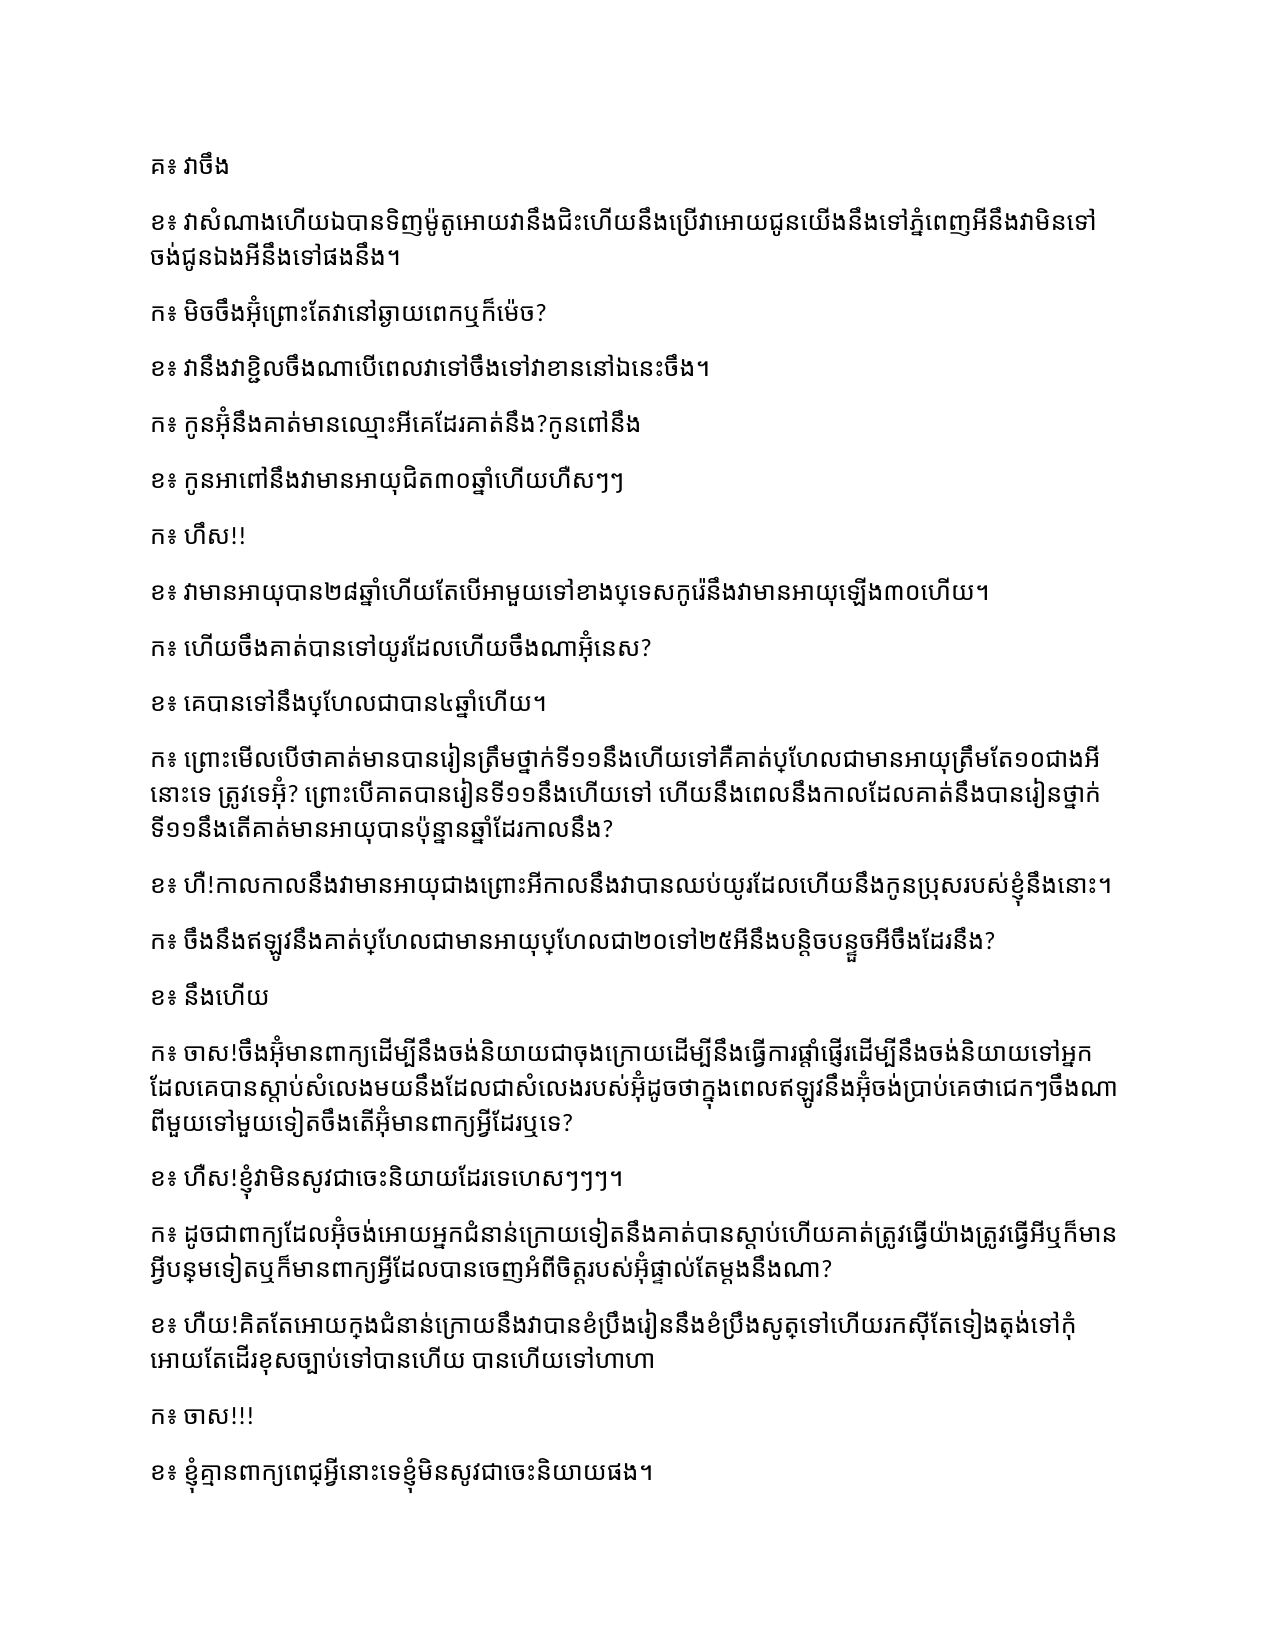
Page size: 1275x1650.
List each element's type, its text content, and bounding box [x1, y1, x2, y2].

text ខ៖ ខ្ញុំគ្មានពាក្យពេជ្រអ្វីនោះទេខ្ញុំមិនសូវជាចេះនិយាយផង។ [150, 1456, 1125, 1486]
text ក៖ ចាស!!! [150, 1400, 1125, 1431]
text ក៖ ដូចជាពាក្យដែលអ៊ុំចង់អោយអ្នកជំនាន់ក្រោយទៀតនឹងគាត់បានស្តាប់ហើយគាត់ត្រូវធ្វើយ៉ាងត្រូវធ្វើអីឬក៏មានអ្វីបន្ថែមទៀតឬក៏មានពាក្យអ្វីដែលបានចេញអំពីចិត្តរបស់អ៊ុំផ្ទាល់តែម្តងនឹងណា? [150, 1218, 1125, 1284]
text គ៖ វាចឹង [150, 150, 1125, 181]
text ខ៖ ហឺ!កាលកាលនឹងវាមានអាយុជាងព្រោះអីកាលនឹងវាបានឈប់យូរដែលហើយនឹងកូនប្រុសរបស់ខ្ញុំនឹងនោះ។ [150, 869, 1125, 900]
text ខ៖ វាសំណាងហើយឯបានទិញម៉ូតូអោយវានឹងជិះហើយនឹងប្រើវាអោយជូនយើងនឹងទៅភ្នំពេញអីនឹងវាមិនទៅចង់ជូនឯងអីនឹងទៅផងនឹង។ [150, 206, 1125, 271]
text ខ៖ គេបានទៅនឹងប្រហែលជាបាន៤ឆ្នាំហើយ។ [150, 687, 1125, 718]
text ខ៖ កូនអាពៅនឹងវាមានអាយុជិត៣០ឆ្នាំហើយហឺសៗៗ [150, 464, 1125, 495]
text ក៖ ព្រោះមើលបើថាគាត់មានបានរៀនត្រឹមថ្នាក់ទី១១នឹងហើយទៅគឺគាត់ប្រហែលជាមានអាយុត្រឹមតែ១០ជាងអីនោះទេ ត្រូវទេអ៊ុំ? ព្រោះបើគាតបានរៀនទី១១នឹងហើយទៅ ហើយនឹងពេលនឹងកាលដែលគាត់នឹងបានរៀនថ្នាក់ទី១១នឹងតើគាត់មានអាយុបានប៉ុន្នានឆ្នាំដែរកាលនឹង? [150, 743, 1125, 844]
text ខ៖ វាមានអាយុបាន២៨ឆ្នាំហើយតែបើអាមួយទៅខាងប្រទេសកូរ៉េនឹងវាមានអាយុឡើង៣០ហើយ។ [150, 576, 1125, 606]
text ក៖ ចឹងនឹងឥឡូវនឹងគាត់ប្រហែលជាមានអាយុប្រហែលជា២០ទៅ២៥អីនឹងបន្តិចបន្ទួចអីចឹងដែរនឹង? [150, 925, 1125, 956]
text ក៖ មិចចឹងអ៊ុំព្រោះតែវានៅឆ្ងាយពេកឬក៏ម៉េច? [150, 297, 1125, 327]
text ក៖ ហឹស!! [150, 520, 1125, 551]
text ខ៖ ហឺស!ខ្ញុំវាមិនសូវជាចេះនិយាយដែរទេហេសៗៗៗ។ [150, 1162, 1125, 1193]
text ខ៖ វានឹងវាខ្ជិលចឹងណាបើពេលវាទៅចឹងទៅវាខាននៅឯនេះចឹង។ [150, 352, 1125, 383]
text ក៖ កូនអ៊ុំនឹងគាត់មានឈ្មោះអីគេដែរគាត់នឹង?កូនពៅនឹង [150, 408, 1125, 439]
text ក៖ ហើយចឹងគាត់បានទៅយូរដែលហើយចឹងណាអ៊ុំនេស? [150, 632, 1125, 662]
text ខ៖ នឹងហើយ [150, 981, 1125, 1011]
text ក៖ ចាស!ចឹងអ៊ុំមានពាក្យដើម្បីនឹងចង់និយាយជាចុងក្រោយដើម្បីនឹងធ្វើការផ្តាំផ្ញើរដើម្បីនឹងចង់និយាយទៅអ្នកដែលគេបានស្តាប់សំលេងមយនឹងដែលជាសំលេងរបស់អ៊ុំដូចថាក្នុងពេលឥឡូវនឹងអ៊ុំចង់ប្រាប់គេថាជេកៗចឹងណាពីមួយទៅមួយទៀតចឹងតើអ៊ុំមានពាក្យអ្វីដែរឬទេ? [150, 1037, 1125, 1137]
text ខ៖ ហឺយ!គិតតែអោយក្មេងជំនាន់ក្រោយនឹងវាបានខំប្រឹងរៀននឹងខំប្រឹងសូត្រទៅហើយរកស៊ីតែទៀងត្រង់ទៅកុំអោយតែដើរខុសច្បាប់ទៅបានហើយ បានហើយទៅហាហា [150, 1309, 1125, 1375]
